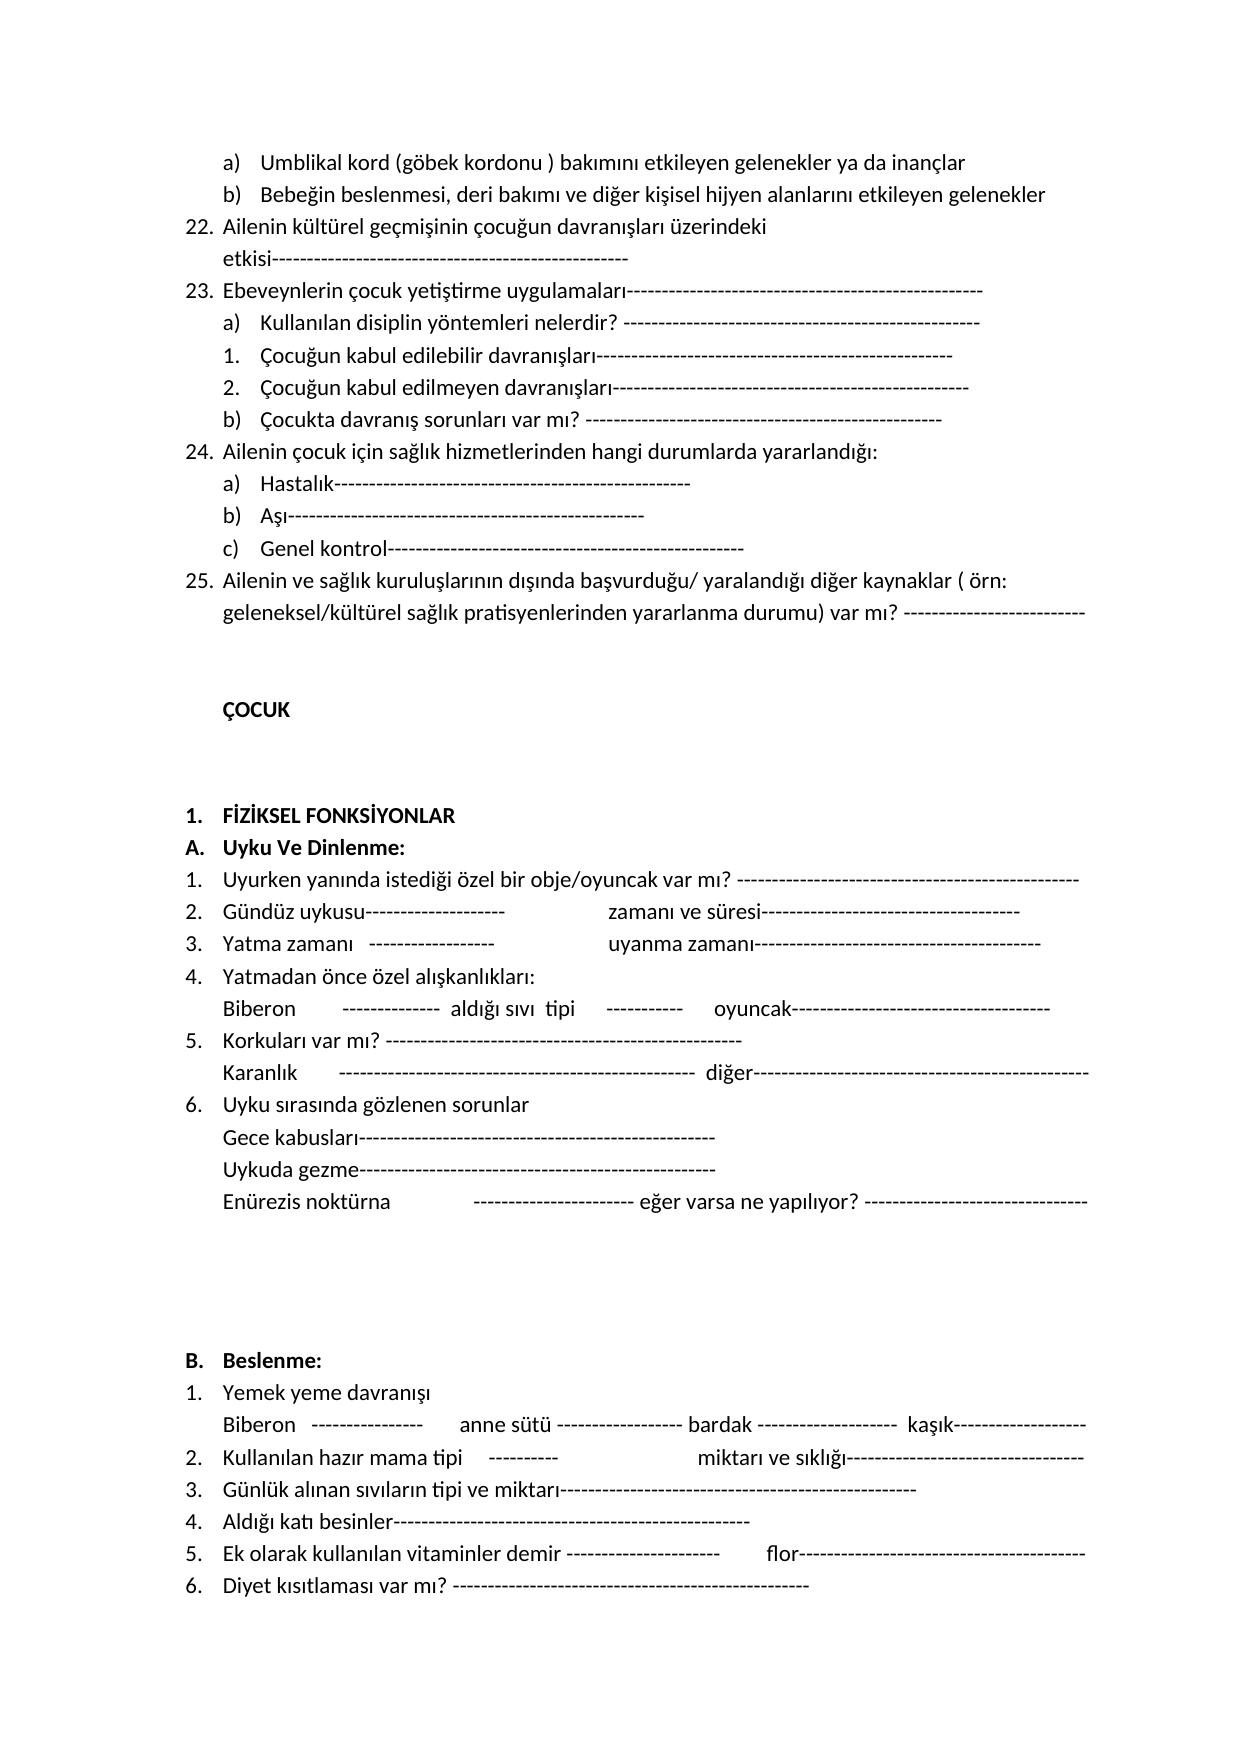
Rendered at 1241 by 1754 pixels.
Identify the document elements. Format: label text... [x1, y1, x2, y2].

list Hastalık--------------------------------------------------- [223, 469, 1093, 497]
list Aldığı katı besinler--------------------------------------------------- [185, 1507, 1093, 1535]
list Uykuda gezme--------------------------------------------------- [223, 1155, 1093, 1183]
list Beslenme: [185, 1346, 1093, 1374]
list Günlük alınan sıvıların tipi ve miktarı--------------------------------------------------- [185, 1475, 1093, 1503]
list Uyku Ve Dinlenme: [185, 833, 1093, 861]
list Gece kabusları--------------------------------------------------- [223, 1123, 1093, 1151]
list Biberon ---------------- anne sütü ------------------ bardak -------------------- kaşık------------------- [223, 1411, 1093, 1438]
list Çocuğun kabul edilebilir davranışları--------------------------------------------------- [223, 341, 1093, 369]
list ÇOCUK [223, 695, 1093, 723]
list Aşı--------------------------------------------------- [223, 502, 1093, 530]
list Uyku sırasında gözlenen sorunlar [185, 1091, 1093, 1118]
list Kullanılan hazır mama tipi ---------- miktarı ve sıklığı---------------------------------- [185, 1443, 1093, 1471]
list Gündüz uykusu-------------------- zamanı ve süresi------------------------------------- [185, 897, 1093, 925]
list Ailenin ve sağlık kuruluşlarının dışında başvurduğu/ yaralandığı diğer kaynaklar ( örn: geleneksel/kültürel sağlık pratisyenlerinden yararlanma durumu) var mı? -------------------------- [185, 566, 1093, 626]
list Enürezis noktürna ----------------------- eğer varsa ne yapılıyor? -------------------------------- [223, 1187, 1093, 1215]
list Ailenin kültürel geçmişinin çocuğun davranışları üzerindeki etkisi--------------------------------------------------- [185, 212, 1093, 272]
list Yemek yeme davranışı [185, 1378, 1093, 1406]
list Diyet kısıtlaması var mı? --------------------------------------------------- [185, 1571, 1093, 1599]
list Ailenin çocuk için sağlık hizmetlerinden hangi durumlarda yararlandığı: [185, 437, 1093, 465]
list Çocukta davranış sorunları var mı? --------------------------------------------------- [223, 405, 1093, 433]
list Yatma zamanı ------------------ uyanma zamanı----------------------------------------- [185, 929, 1093, 958]
list Karanlık --------------------------------------------------- diğer------------------------------------------------ [223, 1058, 1093, 1086]
list Biberon -------------- aldığı sıvı tipi ----------- oyuncak------------------------------------- [223, 994, 1093, 1022]
list Ek olarak kullanılan vitaminler demir ---------------------- flor----------------------------------------- [185, 1539, 1093, 1567]
list Ebeveynlerin çocuk yetiştirme uygulamaları--------------------------------------------------- [185, 276, 1093, 304]
list Bebeğin beslenmesi, deri bakımı ve diğer kişisel hijyen alanlarını etkileyen gelenekler [223, 180, 1093, 208]
list Korkuları var mı? --------------------------------------------------- [185, 1026, 1093, 1054]
list Uyurken yanında istediği özel bir obje/oyuncak var mı? ------------------------------------------------- [185, 865, 1093, 893]
list Umblikal kord (göbek kordonu ) bakımını etkileyen gelenekler ya da inançlar [223, 148, 1093, 176]
list Genel kontrol--------------------------------------------------- [223, 534, 1093, 562]
list FİZİKSEL FONKSİYONLAR [185, 801, 1093, 829]
list Kullanılan disiplin yöntemleri nelerdir? --------------------------------------------------- [223, 308, 1093, 337]
list Yatmadan önce özel alışkanlıkları: [185, 962, 1093, 990]
list Çocuğun kabul edilmeyen davranışları--------------------------------------------------- [223, 373, 1093, 401]
